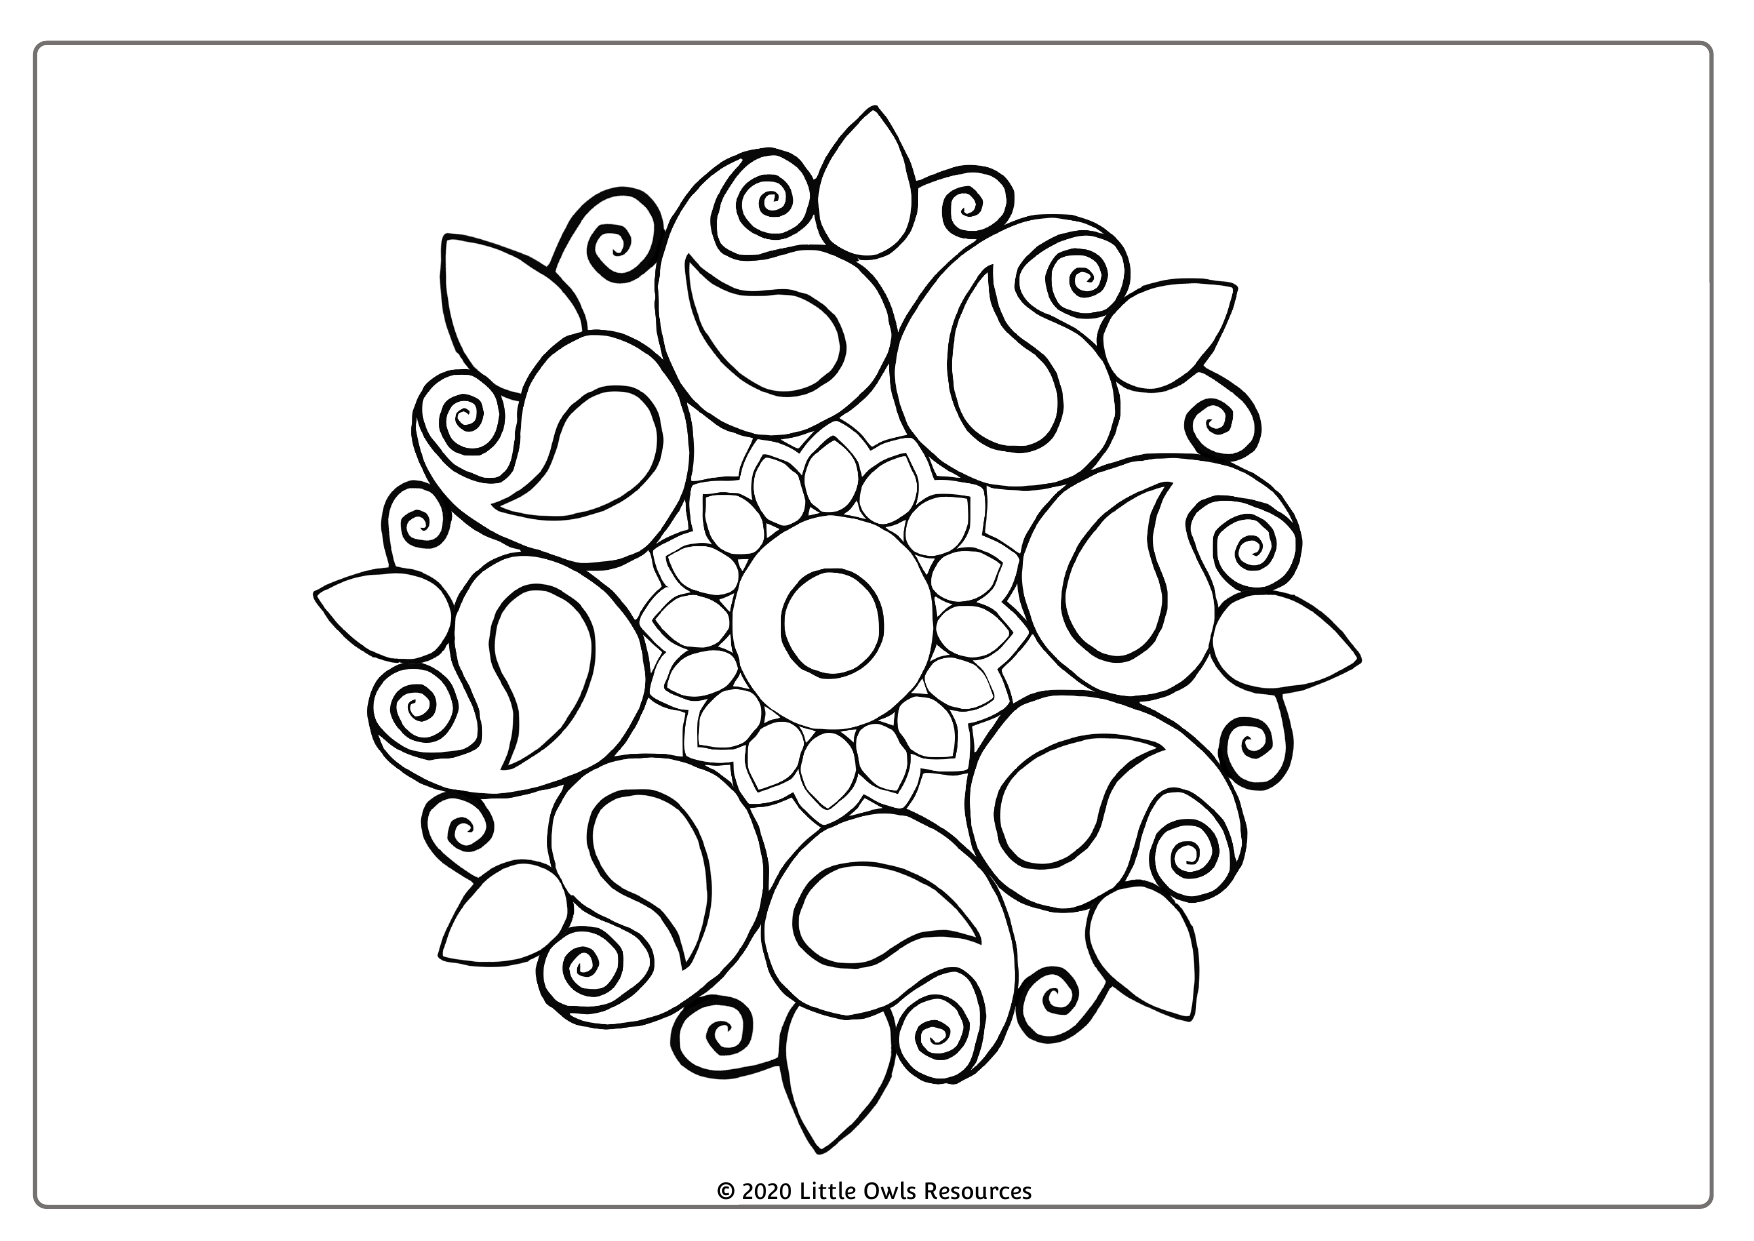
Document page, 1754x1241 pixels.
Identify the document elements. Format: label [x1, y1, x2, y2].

picture [302, 95, 1367, 1159]
